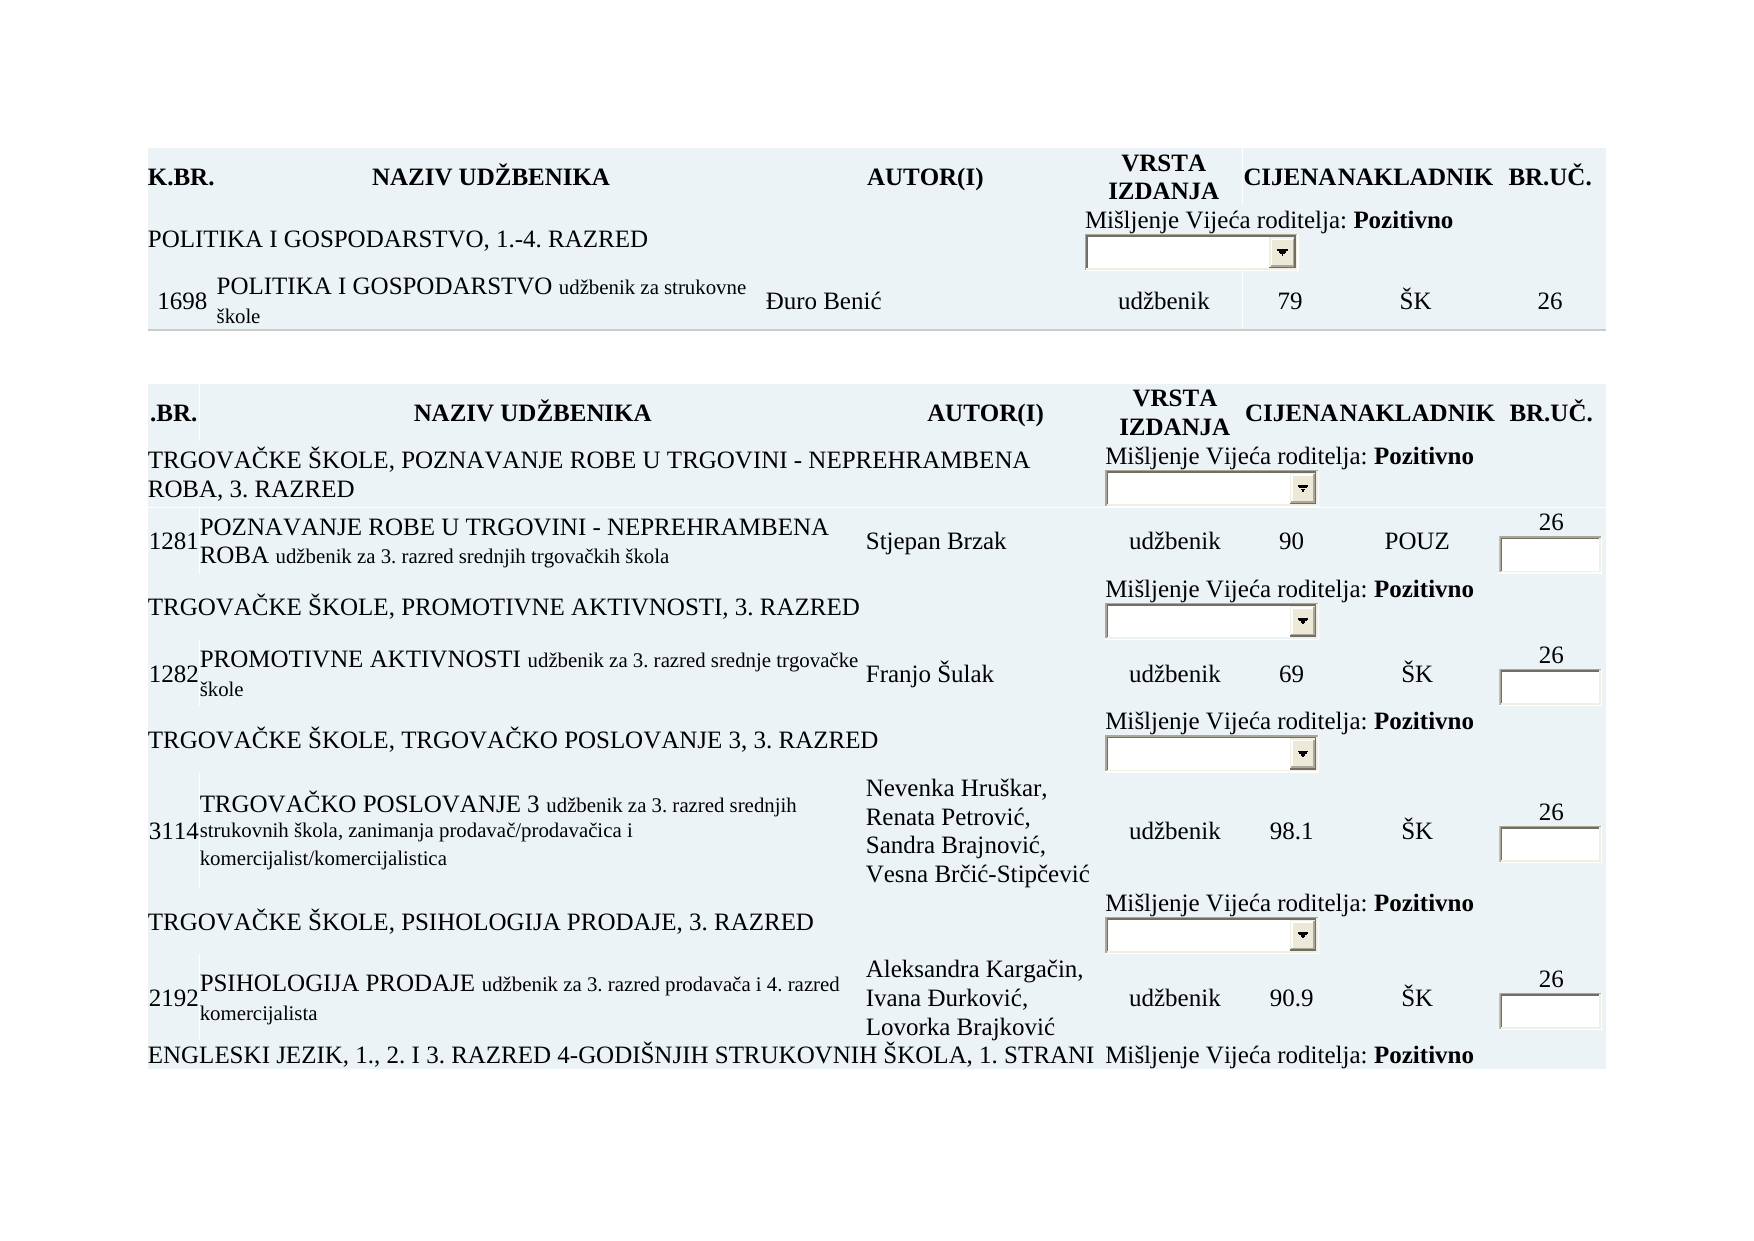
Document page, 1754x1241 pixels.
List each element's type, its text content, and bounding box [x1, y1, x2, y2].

table_cell Nevenka Hruškar, Renata Petrović, Sandra Brajnović, Vesna Brčić-Stipčević [866, 773, 1105, 888]
table_cell Franjo Šulak [866, 640, 1105, 706]
table_cell POUZ [1339, 508, 1495, 574]
table_cell udžbenik [1105, 954, 1244, 1040]
table_cell Aleksandra Kargačin, Ivana Đurković, Lovorka Brajković [866, 954, 1105, 1040]
table_cell 26 [1495, 954, 1606, 1040]
table_header AUTOR(I) [766, 148, 1085, 205]
table_cell ŠK [1339, 640, 1495, 706]
table_cell TRGOVAČKE ŠKOLE, POZNAVANJE ROBE U TRGOVINI - NEPREHRAMBENA ROBA, 3. RAZRED [148, 441, 1105, 507]
table_cell 26 [1494, 271, 1606, 329]
table_header CIJENA [1244, 384, 1339, 441]
table_header NAZIV UDŽBENIKA [200, 384, 866, 441]
table_cell 26 [1495, 640, 1606, 706]
table_cell Mišljenje Vijeća roditelja: Pozitivno [1105, 888, 1606, 954]
table_cell 79 [1243, 271, 1337, 329]
table_cell 90.9 [1244, 954, 1339, 1040]
table_cell Mišljenje Vijeća roditelja: Pozitivno [1105, 574, 1606, 640]
table_cell Đuro Benić [766, 271, 1085, 329]
table_cell 26 [1495, 773, 1606, 888]
table_header NAKLADNIK [1337, 148, 1494, 205]
table_cell 3114 [148, 773, 199, 888]
table_header K.BR. [148, 148, 216, 205]
table_cell 69 [1244, 640, 1339, 706]
table_cell PROMOTIVNE AKTIVNOSTI udžbenik za 3. razred srednje trgovačke škole [200, 640, 866, 706]
table_cell udžbenik [1105, 508, 1244, 574]
table_cell Mišljenje Vijeća roditelja: Pozitivno [1105, 706, 1606, 773]
table_header BR.UČ. [1495, 384, 1606, 441]
table_cell 2192 [148, 954, 199, 1040]
table_header NAZIV UDŽBENIKA [216, 148, 766, 205]
table_header BR.UČ. [1494, 148, 1606, 205]
table_cell TRGOVAČKE ŠKOLE, TRGOVAČKO POSLOVANJE 3, 3. RAZRED [148, 706, 1105, 773]
table_cell 1698 [148, 271, 216, 329]
table_cell 26 [1495, 508, 1606, 574]
table_header VRSTA IZDANJA [1105, 384, 1244, 441]
table_cell TRGOVAČKE ŠKOLE, PROMOTIVNE AKTIVNOSTI, 3. RAZRED [148, 574, 1105, 640]
table_cell udžbenik [1085, 271, 1242, 329]
table_cell ŠK [1339, 773, 1495, 888]
table_cell Mišljenje Vijeća roditelja: Pozitivno [1105, 1040, 1606, 1069]
table_cell 1282 [148, 640, 199, 706]
table_cell 1281 [148, 508, 199, 574]
table_cell Mišljenje Vijeća roditelja: Pozitivno [1105, 441, 1606, 507]
table_header NAKLADNIK [1339, 384, 1495, 441]
table_cell Mišljenje Vijeća roditelja: Pozitivno [1085, 205, 1606, 271]
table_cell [148, 1040, 1105, 1069]
table_cell POLITIKA I GOSPODARSTVO udžbenik za strukovne škole [216, 271, 766, 329]
table_cell TRGOVAČKE ŠKOLE, PSIHOLOGIJA PRODAJE, 3. RAZRED [148, 888, 1105, 954]
table_cell udžbenik [1105, 773, 1244, 888]
table_cell ŠK [1337, 271, 1494, 329]
table_header CIJENA [1243, 148, 1337, 205]
table_cell POZNAVANJE ROBE U TRGOVINI - NEPREHRAMBENA ROBA udžbenik za 3. razred srednjih trgovačkih škola [200, 508, 866, 574]
table_header .BR. [148, 384, 199, 441]
table_cell Stjepan Brzak [866, 508, 1105, 574]
table_cell 90 [1244, 508, 1339, 574]
table_cell TRGOVAČKO POSLOVANJE 3 udžbenik za 3. razred srednjih strukovnih škola, zanimanja prodavač/prodavačica i komercijalist/komercijalistica [200, 773, 866, 888]
table_cell PSIHOLOGIJA PRODAJE udžbenik za 3. razred prodavača i 4. razred komercijalista [200, 954, 866, 1040]
table_cell udžbenik [1105, 640, 1244, 706]
table_cell 98.1 [1244, 773, 1339, 888]
table_cell ŠK [1339, 954, 1495, 1040]
table_header AUTOR(I) [866, 384, 1105, 441]
table_header VRSTA IZDANJA [1085, 148, 1242, 205]
table_cell POLITIKA I GOSPODARSTVO, 1.-4. RAZRED [148, 205, 1085, 271]
